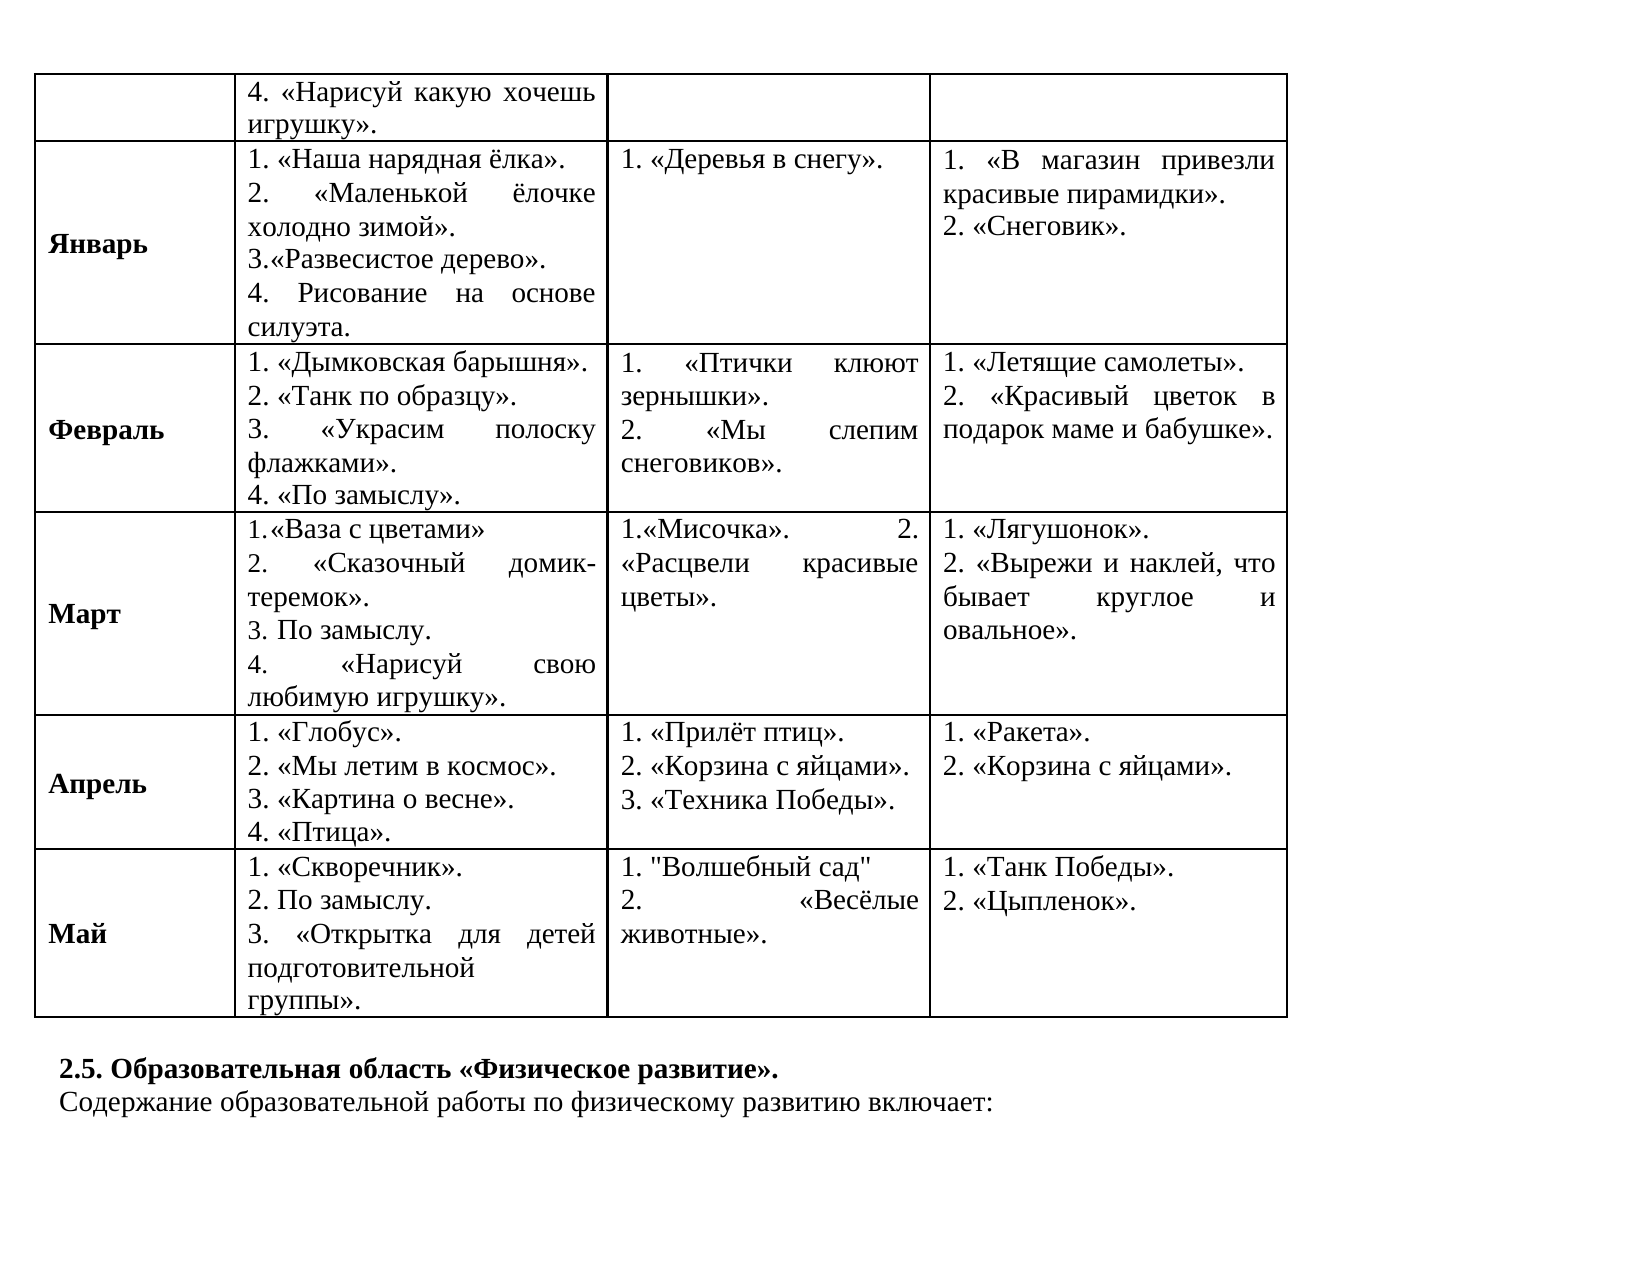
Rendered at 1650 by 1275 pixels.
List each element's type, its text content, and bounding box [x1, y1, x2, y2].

table_cell «Птички клюют зернышки». «Мы слепим снеговиков». [609, 345, 929, 511]
subtitle Образовательная область «Физическое развитие». [59, 1052, 1592, 1085]
table_cell Апрель [36, 716, 234, 848]
table_header [36, 75, 234, 140]
table_cell «Скворечник». По замыслу. «Открытка для детей подготовительной группы». [236, 850, 606, 1016]
table_cell «Глобус». «Мы летим в космос». «Картина о весне». «Птица». [236, 716, 606, 848]
table_cell «В магазин привезли красивые пирамидки». «Снеговик». [931, 142, 1286, 343]
table_cell Май [36, 850, 234, 1016]
table_cell 1.«Мисочка». 2. «Расцвели красивые цветы». [609, 513, 929, 714]
table_cell Январь [36, 142, 234, 343]
table_cell «Лягушонок». «Вырежи и наклей, что бывает круглое и овальное». [931, 513, 1286, 714]
table_header [931, 75, 1286, 140]
table_cell «Ракета». «Корзина с яйцами». [931, 716, 1286, 848]
table_cell «Прилёт птиц». «Корзина с яйцами». «Техника Победы». [609, 716, 929, 848]
table_cell «Танк Победы». «Цыпленок». [931, 850, 1286, 1016]
table_cell "Волшебный сад" «Весёлые животные». [609, 850, 929, 1016]
table_cell «Летящие самолеты». «Красивый цветок в подарок маме и бабушке». [931, 345, 1286, 511]
table_cell «Ваза с цветами» «Сказочный домик- теремок». По замыслу. «Нарисуй свою любимую игрушку». [236, 513, 606, 714]
table_header 4. «Нарисуй какую хочешь игрушку». [236, 75, 606, 140]
table_cell Февраль [36, 345, 234, 511]
table_cell Март [36, 513, 234, 714]
table_cell «Наша нарядная ёлка». «Маленькой ёлочке холодно зимой». «Развесистое дерево». Рисование на основе силуэта. [236, 142, 606, 343]
table_cell 1. «Деревья в снегу». [609, 142, 929, 343]
table_header [609, 75, 929, 140]
table_cell «Дымковская барышня». «Танк по образцу». «Украсим полоску флажками». «По замыслу». [236, 345, 606, 511]
text Содержание образовательной работы по физическому развитию включает: [59, 1085, 1592, 1118]
